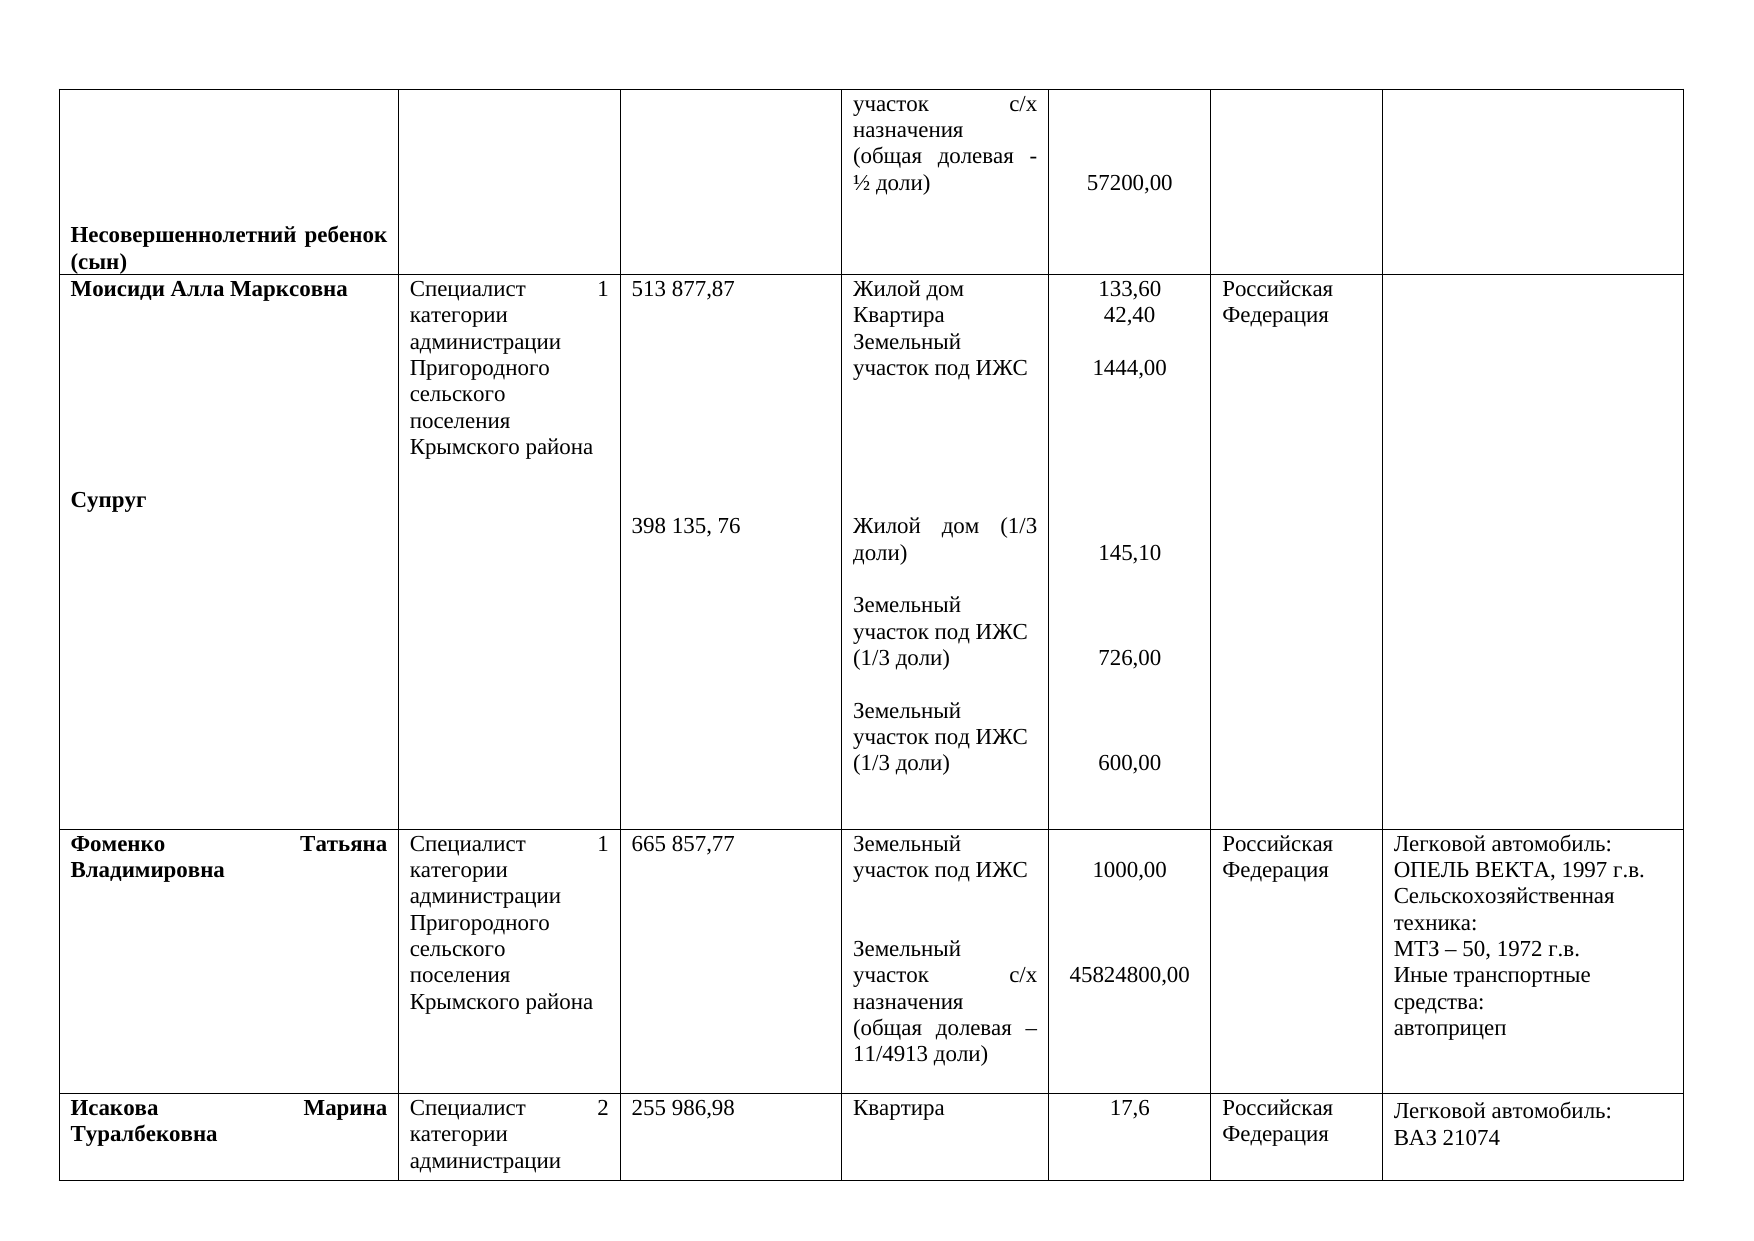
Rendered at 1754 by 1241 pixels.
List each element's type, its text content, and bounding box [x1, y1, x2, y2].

table_cell Фоменко Татьяна Владимировна [60, 830, 398, 1093]
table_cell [1383, 90, 1683, 274]
table_cell Моисиди Алла Марксовна Супруг [60, 275, 398, 828]
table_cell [60, 1094, 398, 1180]
table_cell Квартира [842, 1094, 1048, 1180]
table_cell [399, 90, 620, 274]
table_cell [1211, 1094, 1382, 1180]
table_cell 255 986,98 [621, 1094, 841, 1180]
table_cell Жилой дом Квартира Земельный участок под ИЖС Жилой дом (1/3 доли) Земельный участок под ИЖС (1/3 доли) Земельный участок под ИЖС (1/3 доли) [842, 275, 1048, 828]
table_cell Специалист 1 категории администрации Пригородного сельского поселения Крымского района [399, 275, 620, 828]
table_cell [842, 90, 1048, 274]
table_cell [399, 1094, 620, 1180]
table_cell Легковой автомобиль: ОПЕЛЬ ВЕКТА, 1997 г.в. Сельскохозяйственная техника: МТЗ – 50, 1972 г.в. Иные транспортные средства: автоприцеп [1383, 830, 1683, 1093]
table_cell 133,60 42,40 1444,00 145,10 726,00 600,00 [1049, 275, 1210, 828]
table_cell Российская Федерация [1211, 275, 1382, 828]
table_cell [1049, 90, 1210, 274]
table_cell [1383, 1094, 1683, 1180]
table_cell 665 857,77 [621, 830, 841, 1093]
table_cell [1383, 275, 1683, 828]
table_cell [1211, 90, 1382, 274]
table_cell Специалист 1 категории администрации Пригородного сельского поселения Крымского района [399, 830, 620, 1093]
table_cell Земельный участок под ИЖС Земельный участок с/х назначения (общая долевая – 11/4913 доли) [842, 830, 1048, 1093]
table_cell 513 877,87 398 135, 76 [621, 275, 841, 828]
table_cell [60, 90, 398, 274]
table_cell 1000,00 45824800,00 [1049, 830, 1210, 1093]
table_cell Российская Федерация [1211, 830, 1382, 1093]
table_cell 17,6 [1049, 1094, 1210, 1180]
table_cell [621, 90, 841, 274]
